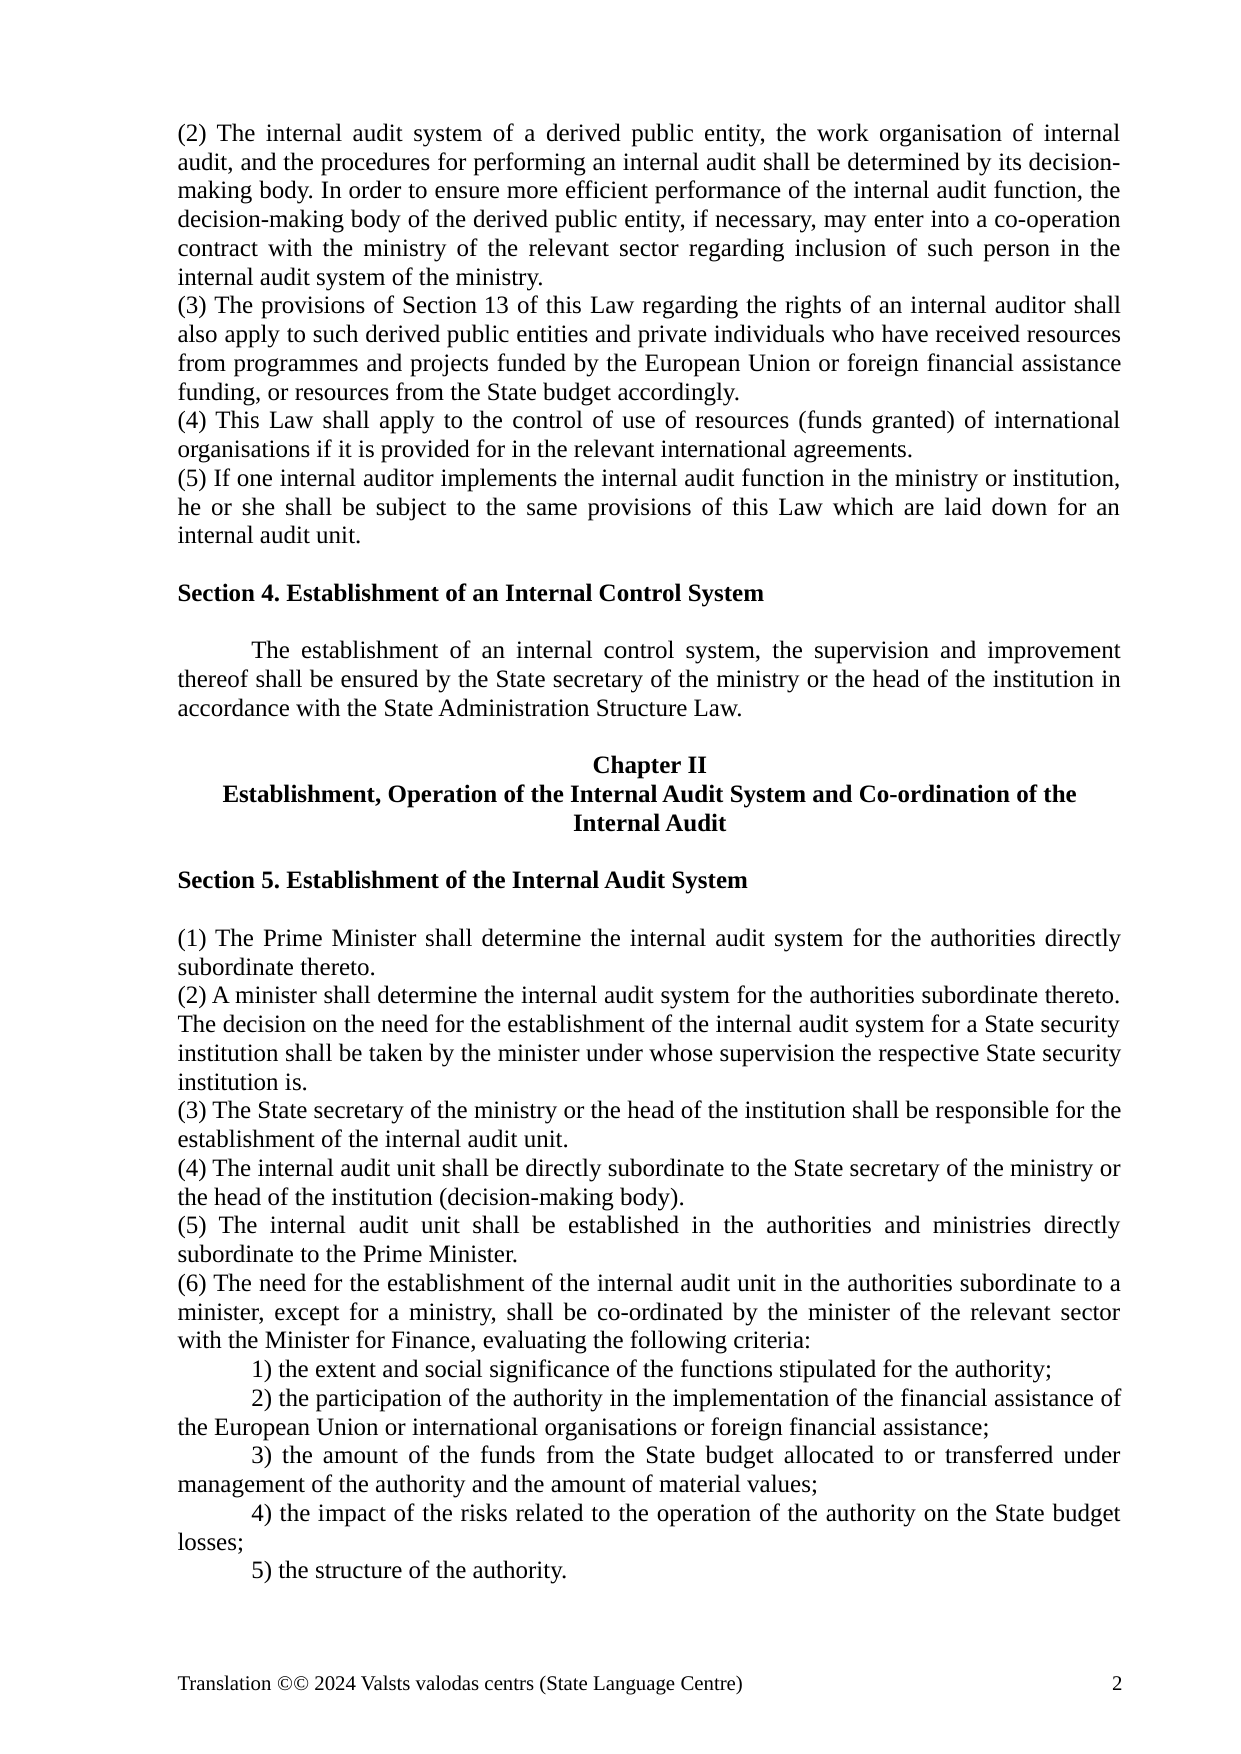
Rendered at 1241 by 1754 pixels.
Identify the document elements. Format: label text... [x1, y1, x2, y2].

text (3) The provisions of Section 13 of this Law regarding the rights of an internal auditor shall also apply to such derived public entities and private individuals who have received resources from programmes and projects funded by the European Union or foreign financial assistance funding, or resources from the State budget accordingly. [177, 291, 1122, 406]
text 1) the extent and social significance of the functions stipulated for the authority; [177, 1354, 1122, 1383]
text Establishment, Operation of the Internal Audit System and Co-ordination of the Internal Audit [177, 779, 1122, 837]
text 3) the amount of the funds from the State budget allocated to or transferred under management of the authority and the amount of material values; [177, 1441, 1122, 1498]
text (6) The need for the establishment of the internal audit unit in the authorities subordinate to a minister, except for a ministry, shall be co-ordinated by the minister of the relevant sector with the Minister for Finance, evaluating the following criteria: [177, 1268, 1122, 1354]
text The establishment of an internal control system, the supervision and improvement thereof shall be ensured by the State secretary of the ministry or the head of the institution in accordance with the State Administration Structure Law. [177, 636, 1122, 722]
text (5) The internal audit unit shall be established in the authorities and ministries directly subordinate to the Prime Minister. [177, 1211, 1122, 1268]
text 2) the participation of the authority in the implementation of the financial assistance of the European Union or international organisations or foreign financial assistance; [177, 1383, 1122, 1441]
text (1) The Prime Minister shall determine the internal audit system for the authorities directly subordinate thereto. [177, 923, 1122, 981]
text (4) The internal audit unit shall be directly subordinate to the State secretary of the ministry or the head of the institution (decision-making body). [177, 1153, 1122, 1211]
text (2) The internal audit system of a derived public entity, the work organisation of internal audit, and the procedures for performing an internal audit shall be determined by its decision-making body. In order to ensure more efficient performance of the internal audit function, the decision-making body of the derived public entity, if necessary, may enter into a co-operation contract with the ministry of the relevant sector regarding inclusion of such person in the internal audit system of the ministry. [177, 118, 1122, 291]
text Section 5. Establishment of the Internal Audit System [177, 866, 1122, 894]
text Section 4. Establishment of an Internal Control System [177, 578, 1122, 607]
text 5) the structure of the authority. [177, 1556, 1122, 1584]
text (2) A minister shall determine the internal audit system for the authorities subordinate thereto. The decision on the need for the establishment of the internal audit system for a State security institution shall be taken by the minister under whose supervision the respective State security institution is. [177, 981, 1122, 1096]
text Chapter II [177, 751, 1122, 779]
text (5) If one internal auditor implements the internal audit function in the ministry or institution, he or she shall be subject to the same provisions of this Law which are laid down for an internal audit unit. [177, 463, 1122, 549]
text (4) This Law shall apply to the control of use of resources (funds granted) of international organisations if it is provided for in the relevant international agreements. [177, 406, 1122, 463]
text (3) The State secretary of the ministry or the head of the institution shall be responsible for the establishment of the internal audit unit. [177, 1096, 1122, 1153]
text 4) the impact of the risks related to the operation of the authority on the State budget losses; [177, 1498, 1122, 1556]
